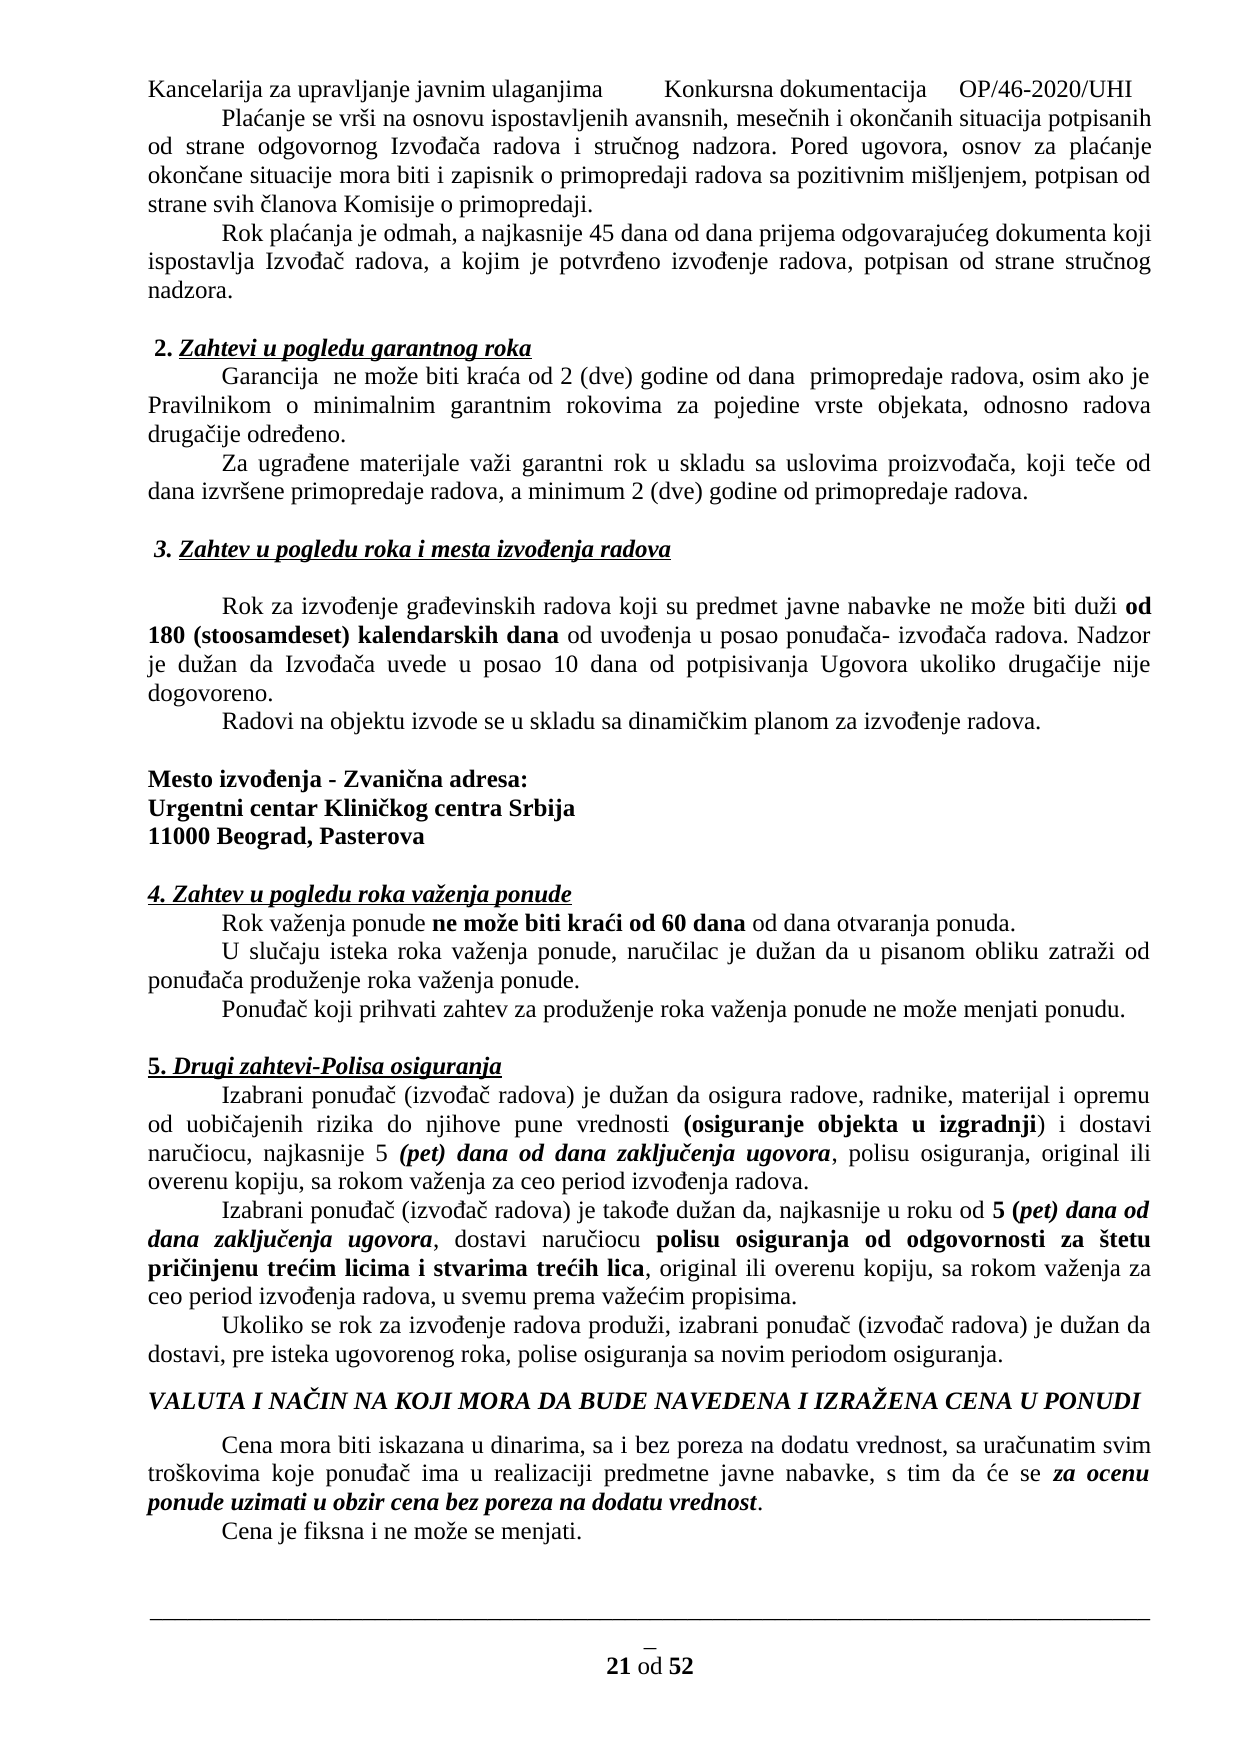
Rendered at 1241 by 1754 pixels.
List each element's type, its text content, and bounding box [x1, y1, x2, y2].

text Cena mora biti iskazana u dinarima, sa i bez poreza na dodatu vrednost, sa uračunatim svim troškovima koje ponuđač ima u realizaciji predmetne javne nabavke, s tim da će se za ocenu ponude uzimati u obzir cena bez poreza na dodatu vrednost. [148, 1430, 1152, 1516]
text Ukoliko se rok za izvođenje radova produži, izabrani ponuđač (izvođač radova) je dužan da dostavi, pre isteka ugovorenog roka, polise osiguranja sa novim periodom osiguranja. [148, 1310, 1152, 1368]
text Urgentni centar Kliničkog centra Srbija [148, 793, 1152, 821]
text 11000 Beograd, Pasterova [148, 821, 1152, 850]
text Radovi na objektu izvode se u skladu sa dinamičkim planom za izvođenje radova. [148, 706, 1152, 735]
text 5. Drugi zahtevi-Polisa osiguranja [148, 1051, 1152, 1080]
text U slučaju isteka roka važenja ponude, naručilac je dužan da u pisanom obliku zatraži od ponuđača produženje roka važenja ponude. [148, 936, 1152, 994]
text Rok plaćanja je odmah, a najkasnije 45 dana od dana prijema odgovarajućeg dokumenta koji ispostavlјa Izvođač radova, a kojim je potvrđeno izvođenje radova, potpisan od strane stručnog nadzora. [148, 218, 1152, 304]
text Za ugrađene materijale važi garantni rok u skladu sa uslovima proizvođača, koji teče od dana izvršene primopredaje radova, a minimum 2 (dve) godine od primopredaje radova. [148, 448, 1152, 505]
subtitle VALUTA I NAČIN NA KOJI MORA DA BUDE NAVEDENA I IZRAŽENA CENA U PONUDI [148, 1386, 1152, 1415]
text Mesto izvođenja - Zvanična adresa: [148, 764, 1152, 793]
list 4. Zahtev u pogledu roka važenja ponude [148, 879, 1152, 908]
text Izabrani ponuđač (izvođač radova) je takođe dužan da, najkasnije u roku od 5 (pet) dana od dana zaklјučenja ugovora, dostavi naručiocu polisu osiguranja od odgovornosti za štetu pričinjenu trećim licima i stvarima trećih lica, original ili overenu kopiju, sa rokom važenja za ceo period izvođenja radova, u svemu prema važećim propisima. [148, 1195, 1152, 1310]
text Rok važenja ponude ne može biti kraći od 60 dana od dana otvaranja ponuda. [148, 908, 1152, 936]
text Rok za izvođenje građevinskih radova koji su predmet javne nabavke ne može biti duži od 180 (stoosamdeset) kalendarskih dana od uvođenja u posao ponuđača- izvođača radova. Nadzor je dužan da Izvođača uvede u posao 10 dana od potpisivanja Ugovora ukoliko drugačije nije dogovoreno. [148, 591, 1152, 706]
text Izabrani ponuđač (izvođač radova) je dužan da osigura radove, radnike, materijal i opremu od uobičajenih rizika do njihove pune vrednosti (osiguranje objekta u izgradnji) i dostavi naručiocu, najkasnije 5 (pet) dana od dana zaklјučenja ugovora, polisu osiguranja, original ili overenu kopiju, sa rokom važenja za ceo period izvođenja radova. [148, 1080, 1152, 1195]
text Ponuđač koji prihvati zahtev za produženje roka važenja ponude ne može menjati ponudu. [148, 994, 1152, 1023]
text Garancija ne može biti kraća od 2 (dve) godine od dana primopredaje radova, osim ako je Pravilnikom o minimalnim garantnim rokovima za pojedine vrste objekata, odnosno radova drugačije određeno. [148, 361, 1152, 448]
text Cena je fiksna i ne može se menjati. [148, 1516, 1152, 1545]
text 3. Zahtev u pogledu roka i mesta izvođenja radova [148, 534, 1152, 563]
text Plaćanje se vrši na osnovu ispostavlјenih avansnih, mesečnih i okončanih situacija potpisanih od strane odgovornog Izvođača radova i stručnog nadzora. Pored ugovora, osnov za plaćanje okončane situacije mora biti i zapisnik o primopredaji radova sa pozitivnim mišlјenjem, potpisan od strane svih članova Komisije o primopredaji. [148, 103, 1152, 218]
text 2. Zahtevi u pogledu garantnog roka [148, 333, 1152, 361]
